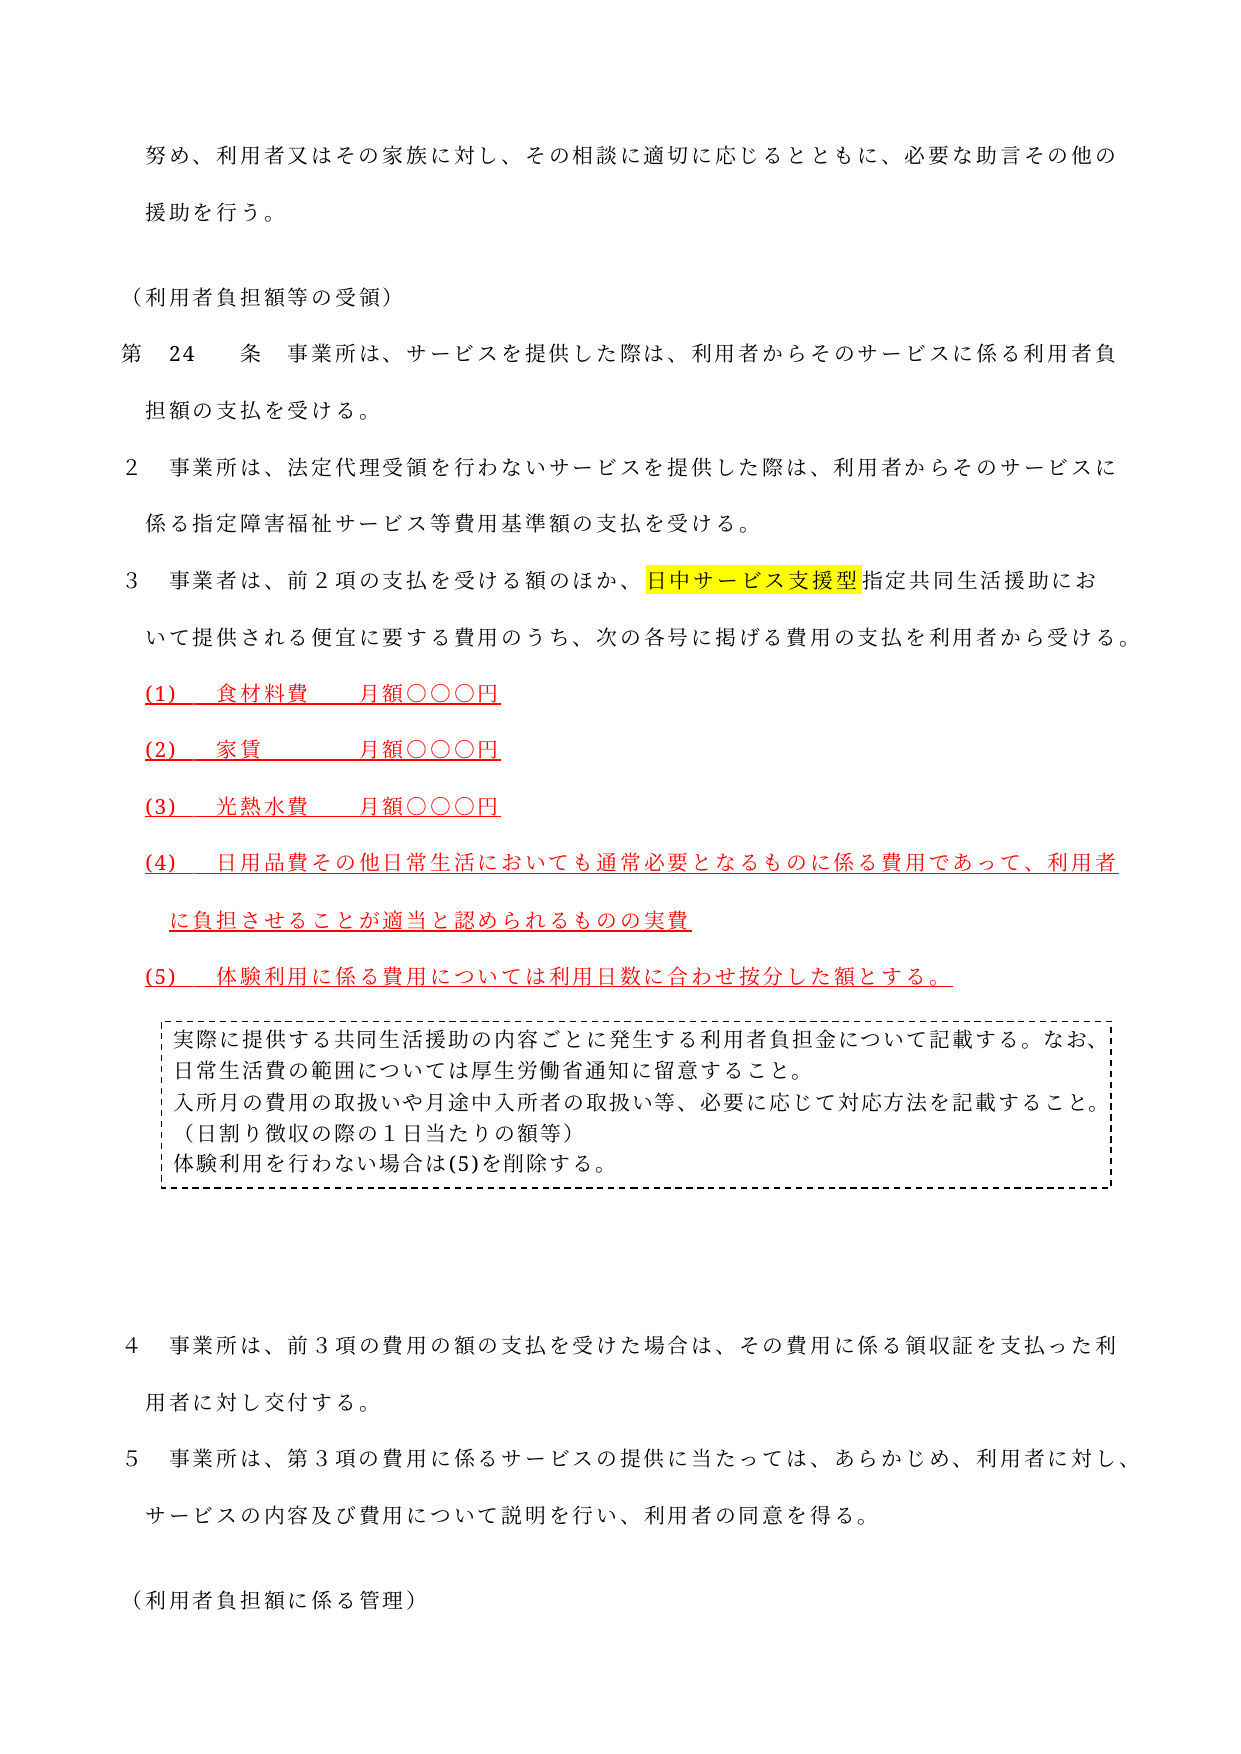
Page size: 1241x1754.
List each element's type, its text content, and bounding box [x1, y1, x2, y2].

text （利用者負担額に係る管理） [121, 1571, 1119, 1628]
text ３ 事業者は、前２項の支払を受ける額のほか、日中サービス支援型指定共同生活援助において提供される便宜に要する費用のうち、次の各号に掲げる費用の支払を利用者から受ける。(1) 食材料費 月額○○○円 [121, 551, 1119, 721]
text ５ 事業所は、第３項の費用に係るサービスの提供に当たっては、あらかじめ、利用者に対し、サービスの内容及び費用について説明を行い、利用者の同意を得る。 [121, 1429, 1119, 1543]
text (5) 体験利用に係る費用については利用日数に合わせ按分した額とする。 [145, 948, 1119, 1004]
text (3) 光熱水費 月額○○○円 [145, 778, 1119, 834]
text 第24条 事業所は、サービスを提供した際は、利用者からそのサービスに係る利用者負担額の支払を受ける。 [121, 324, 1119, 438]
text (4) 日用品費その他日常生活においても通常必要となるものに係る費用であって、利用者に負担させることが適当と認められるものの実費 [145, 874, 1119, 948]
text (4) 日用品費その他日常生活においても通常必要となるものに係る費用であって、利用者に負担させることが適当と認められるものの実費 [145, 834, 1119, 873]
text ２ 事業所は、法定代理受領を行わないサービスを提供した際は、利用者からそのサービスに係る指定障害福祉サービス等費用基準額の支払を受ける。 [121, 438, 1119, 551]
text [121, 126, 1119, 239]
text (2) 家賃 月額○○○円 [145, 721, 1119, 778]
text （利用者負担額等の受領） [121, 268, 1119, 324]
text ４ 事業所は、前３項の費用の額の支払を受けた場合は、その費用に係る領収証を支払った利用者に対し交付する。 [121, 1316, 1119, 1429]
